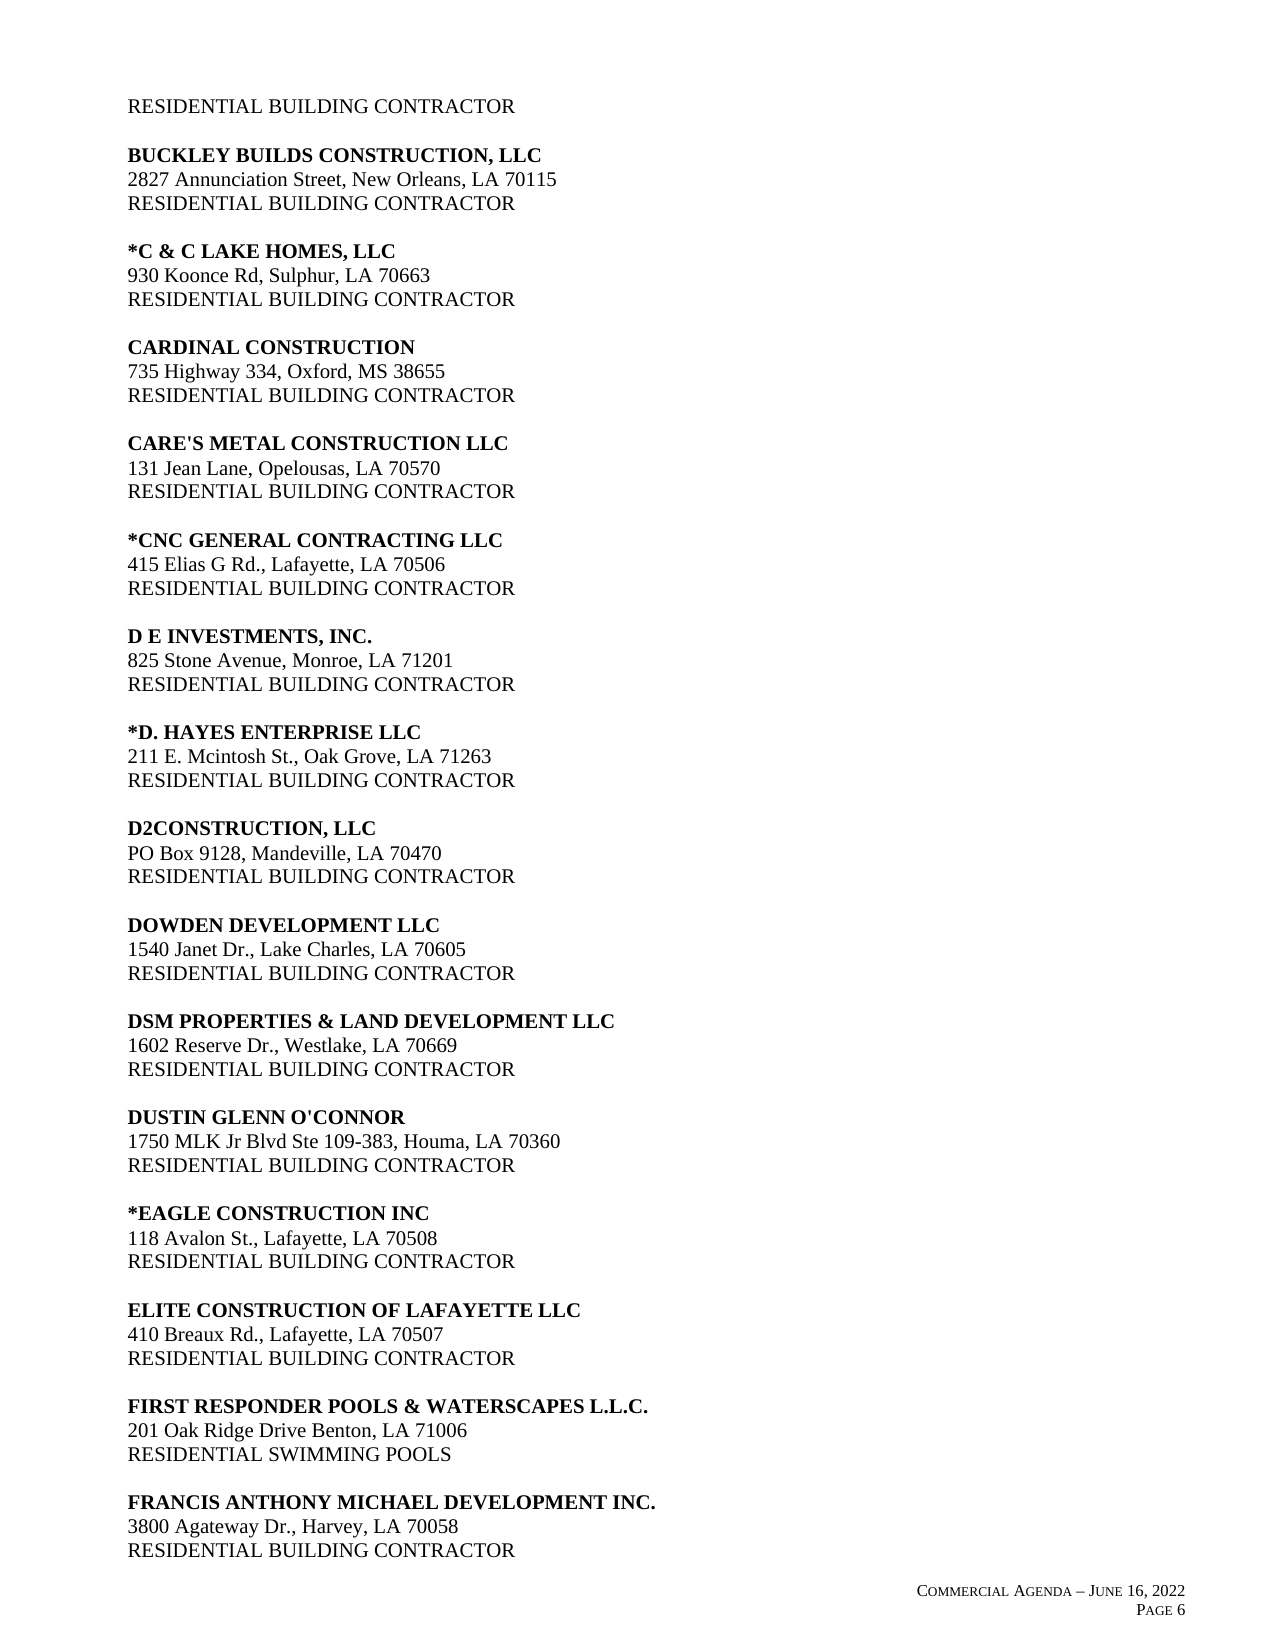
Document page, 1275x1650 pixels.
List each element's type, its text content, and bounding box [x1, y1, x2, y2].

text 415 Elias G Rd., Lafayette, LA 70506 [90, 552, 1185, 576]
text 825 Stone Avenue, Monroe, LA 71201 [90, 648, 1185, 672]
text 1540 Janet Dr., Lake Charles, LA 70605 [90, 937, 1185, 961]
text DSM PROPERTIES & LAND DEVELOPMENT LLC [90, 1009, 1185, 1033]
text ELITE CONSTRUCTION OF LAFAYETTE LLC [90, 1298, 1185, 1322]
text 211 E. Mcintosh St., Oak Grove, LA 71263 [90, 744, 1185, 768]
text RESIDENTIAL BUILDING CONTRACTOR [90, 672, 1185, 696]
text RESIDENTIAL BUILDING CONTRACTOR [90, 287, 1185, 311]
text RESIDENTIAL BUILDING CONTRACTOR [90, 576, 1185, 600]
text RESIDENTIAL BUILDING CONTRACTOR [90, 1249, 1185, 1273]
text 2827 Annunciation Street, New Orleans, LA 70115 [90, 167, 1185, 191]
text 410 Breaux Rd., Lafayette, LA 70507 [90, 1322, 1185, 1346]
text CARDINAL CONSTRUCTION [90, 335, 1185, 359]
text RESIDENTIAL BUILDING CONTRACTOR [90, 479, 1185, 503]
text RESIDENTIAL BUILDING CONTRACTOR [90, 383, 1185, 407]
text 118 Avalon St., Lafayette, LA 70508 [90, 1225, 1185, 1249]
text RESIDENTIAL BUILDING CONTRACTOR [90, 961, 1185, 985]
text 201 Oak Ridge Drive Benton, LA 71006 [90, 1418, 1185, 1442]
text RESIDENTIAL BUILDING CONTRACTOR [90, 1057, 1185, 1081]
text DOWDEN DEVELOPMENT LLC [90, 913, 1185, 937]
text *D. HAYES ENTERPRISE LLC [90, 720, 1185, 744]
text D2CONSTRUCTION, LLC [90, 816, 1185, 840]
text BUCKLEY BUILDS CONSTRUCTION, LLC [90, 143, 1185, 167]
text DUSTIN GLENN O'CONNOR [90, 1105, 1185, 1129]
text FRANCIS ANTHONY MICHAEL DEVELOPMENT INC. [90, 1490, 1185, 1514]
text CARE'S METAL CONSTRUCTION LLC [90, 431, 1185, 455]
text RESIDENTIAL BUILDING CONTRACTOR [90, 1153, 1185, 1177]
text *EAGLE CONSTRUCTION INC [90, 1201, 1185, 1225]
text *C & C LAKE HOMES, LLC [90, 239, 1185, 263]
text 1602 Reserve Dr., Westlake, LA 70669 [90, 1033, 1185, 1057]
text RESIDENTIAL BUILDING CONTRACTOR [90, 1346, 1185, 1370]
text D E INVESTMENTS, INC. [90, 624, 1185, 648]
text 930 Koonce Rd, Sulphur, LA 70663 [90, 263, 1185, 287]
text 735 Highway 334, Oxford, MS 38655 [90, 359, 1185, 383]
text *CNC GENERAL CONTRACTING LLC [90, 528, 1185, 552]
text RESIDENTIAL BUILDING CONTRACTOR [90, 768, 1185, 792]
text 131 Jean Lane, Opelousas, LA 70570 [90, 455, 1185, 479]
text RESIDENTIAL BUILDING CONTRACTOR [90, 864, 1185, 888]
text RESIDENTIAL BUILDING CONTRACTOR [90, 191, 1185, 215]
text RESIDENTIAL BUILDING CONTRACTOR [90, 1538, 1185, 1562]
text PO Box 9128, Mandeville, LA 70470 [90, 840, 1185, 864]
text 1750 MLK Jr Blvd Ste 109-383, Houma, LA 70360 [90, 1129, 1185, 1153]
text RESIDENTIAL SWIMMING POOLS [90, 1442, 1185, 1466]
text RESIDENTIAL BUILDING CONTRACTOR [90, 94, 1185, 118]
text 3800 Agateway Dr., Harvey, LA 70058 [90, 1514, 1185, 1538]
text FIRST RESPONDER POOLS & WATERSCAPES L.L.C. [90, 1394, 1185, 1418]
